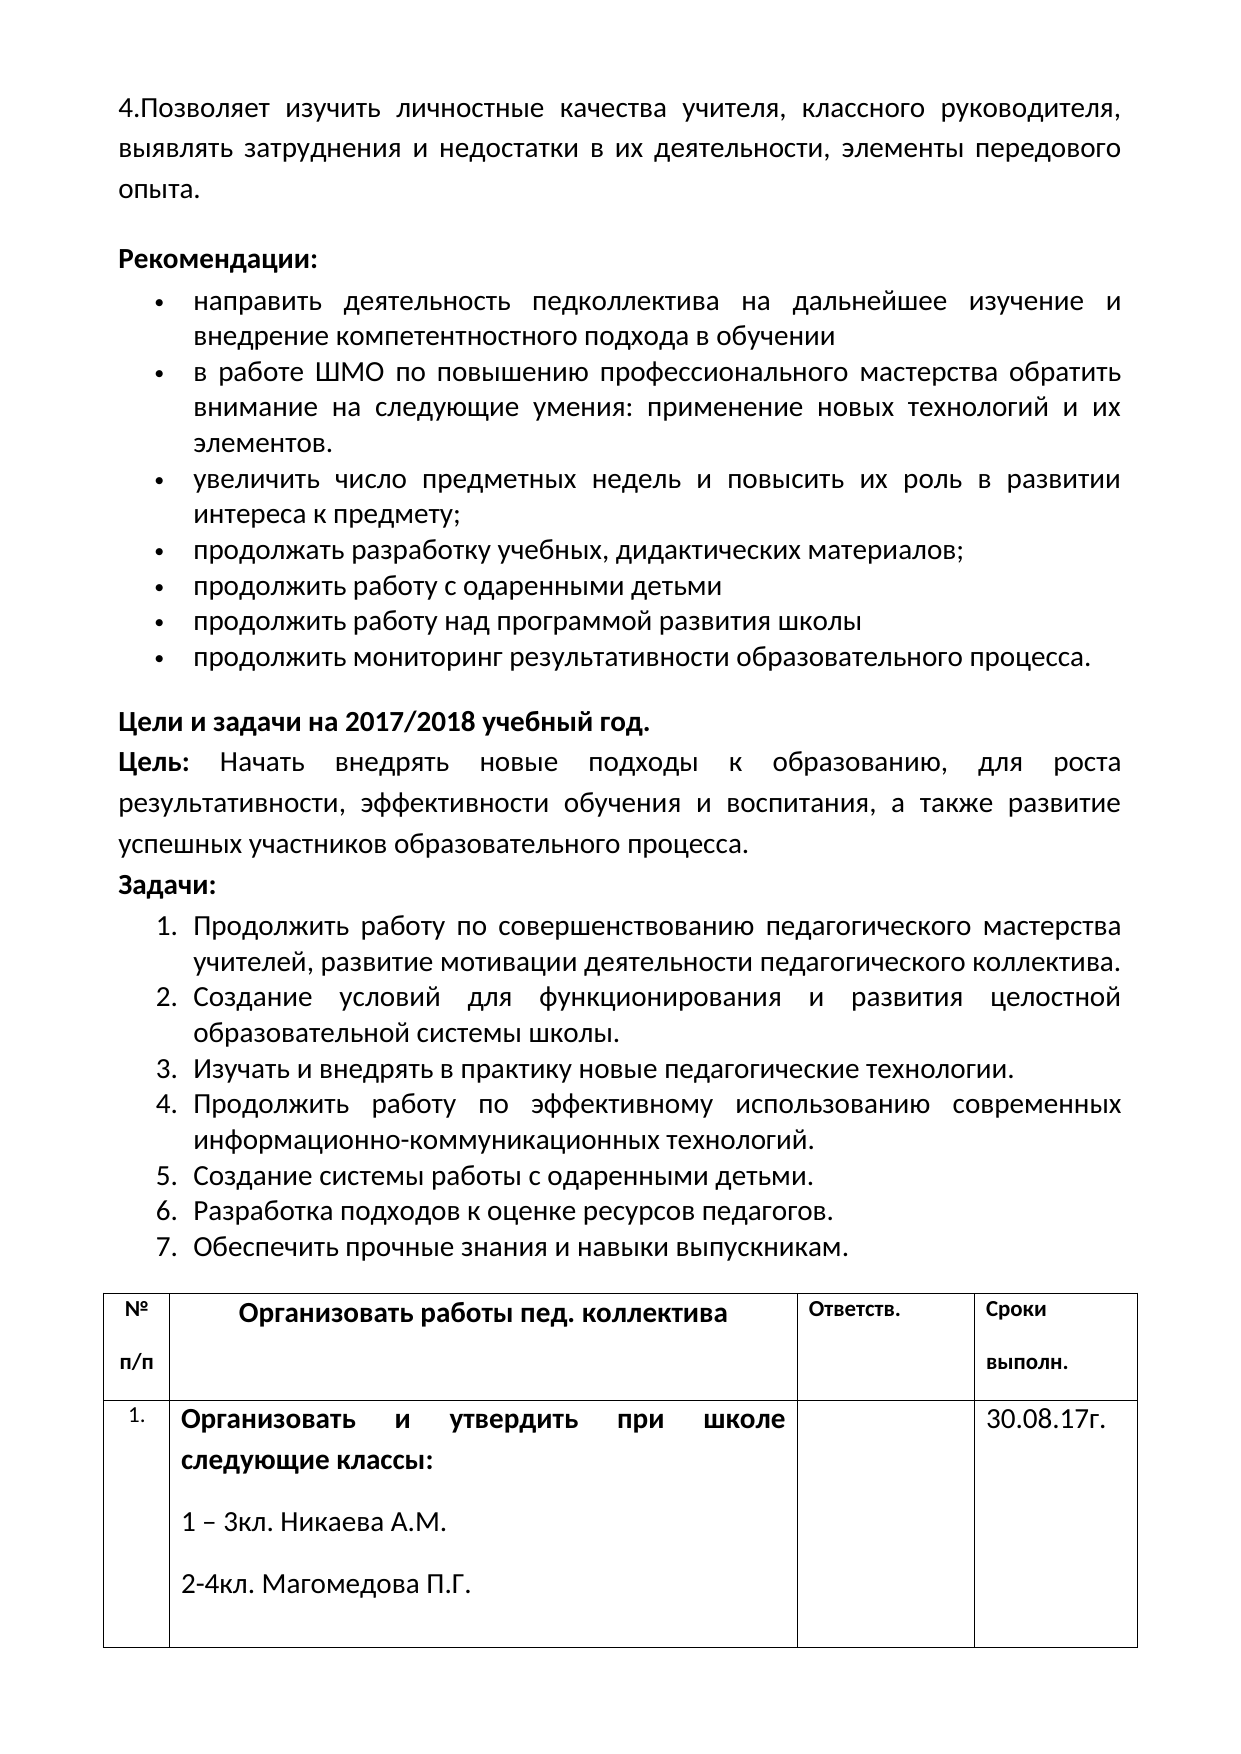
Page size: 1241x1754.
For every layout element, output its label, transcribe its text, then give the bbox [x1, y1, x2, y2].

table_header Ответств. [798, 1294, 974, 1399]
table_header Организовать работы пед. коллектива [170, 1294, 797, 1399]
text Цель: Начать внедрять новые подходы к образованию, для роста результативности, эффективности обучения и воспитания, а также развитие успешных участников образовательного процесса. [118, 743, 1122, 861]
text 4.Позволяет изучить личностные качества учителя, классного руководителя, выявлять затруднения и недостатки в их деятельности, элементы передового опыта. [118, 89, 1122, 206]
list направить деятельность педколлектива на дальнейшее изучение и внедрение компетентностного подхода в обучении [156, 282, 1122, 353]
text Цели и задачи на 2017/2018 учебный год. [118, 703, 1122, 738]
list продолжать разработку учебных, дидактических материалов; [156, 531, 1122, 567]
table_header № п/п [104, 1294, 169, 1399]
list продолжить работу с одаренными детьми [156, 567, 1122, 602]
list Продолжить работу по совершенствованию педагогического мастерства учителей, развитие мотивации деятельности педагогического коллектива. [156, 907, 1122, 978]
list Создание системы работы с одаренными детьми. [156, 1157, 1122, 1192]
list Продолжить работу по эффективному использованию современных информационно-коммуникационных технологий. [156, 1085, 1122, 1157]
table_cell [798, 1401, 974, 1647]
list продолжить мониторинг результативности образовательного процесса. [156, 638, 1122, 673]
table_header Сроки выполн. [975, 1294, 1137, 1399]
list в работе ШМО по повышению профессионального мастерства обратить внимание на следующие умения: применение новых технологий и их элементов. [156, 353, 1122, 460]
text Задачи: [118, 866, 1122, 902]
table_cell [975, 1401, 1137, 1647]
list Обеспечить прочные знания и навыки выпускникам. [156, 1228, 1122, 1263]
list продолжить работу над программой развития школы [156, 602, 1122, 638]
list Изучать и внедрять в практику новые педагогические технологии. [156, 1050, 1122, 1085]
list Создание условий для функционирования и развития целостной образовательной системы школы. [156, 978, 1122, 1050]
text Рекомендации: [118, 241, 1122, 276]
list увеличить число предметных недель и повысить их роль в развитии интереса к предмету; [156, 460, 1122, 531]
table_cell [170, 1401, 797, 1647]
list Разработка подходов к оценке ресурсов педагогов. [156, 1192, 1122, 1228]
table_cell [104, 1401, 169, 1647]
